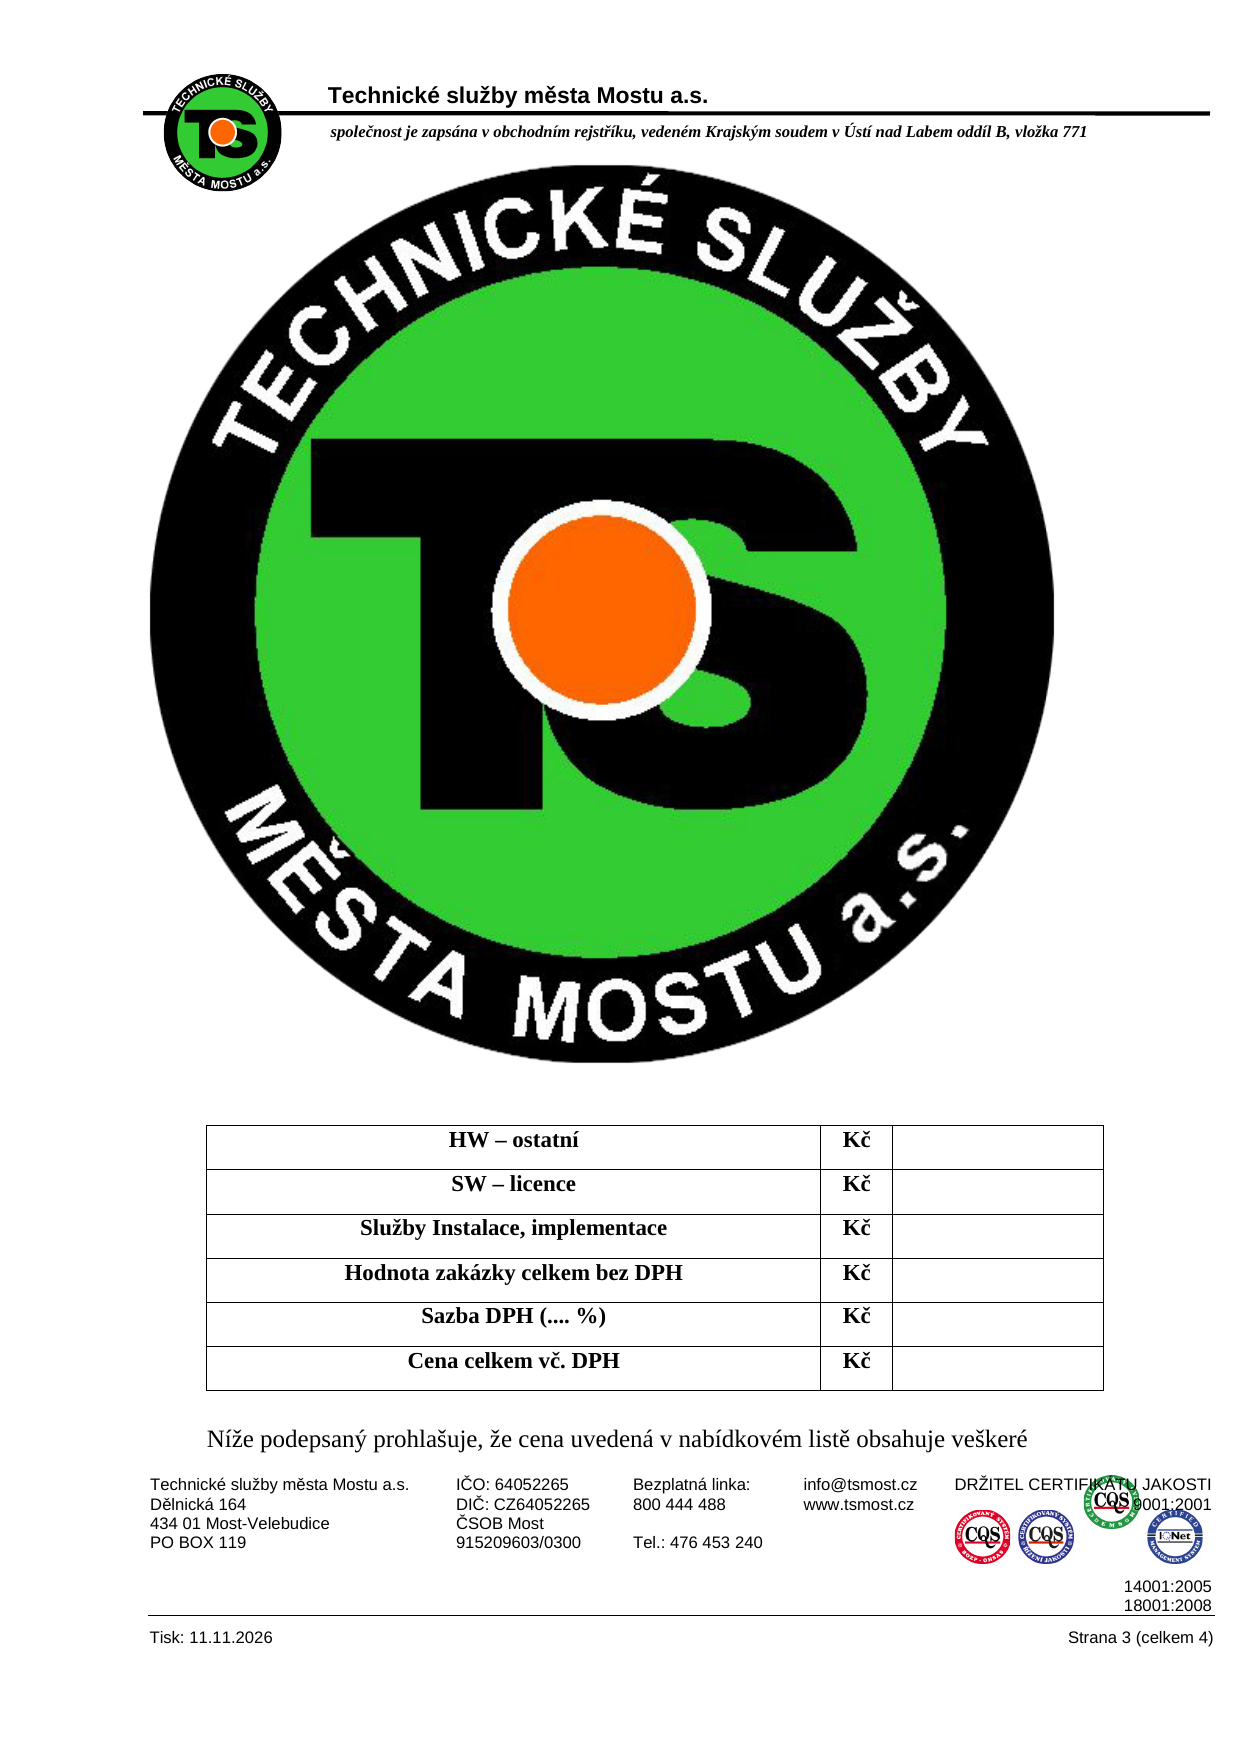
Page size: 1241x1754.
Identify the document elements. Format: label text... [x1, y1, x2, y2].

table_cell Kč [821, 1170, 892, 1213]
picture [954, 1510, 1011, 1564]
table_cell Hodnota zakázky celkem bez DPH [207, 1259, 820, 1302]
table_cell Kč [821, 1347, 892, 1390]
table_cell [893, 1259, 1103, 1302]
table_cell Kč [821, 1215, 892, 1257]
table_cell [893, 1215, 1103, 1257]
table_cell [893, 1126, 1103, 1169]
table_cell Sazba DPH (.... %) [207, 1303, 820, 1346]
table_cell [893, 1303, 1103, 1346]
text Níže podepsaný prohlašuje, že cena uvedená v nabídkovém listě obsahuje veškeré požadavky na realizaci výše uvedené zakázky dle zadávací dokumentace a zadání této zakázky. [207, 1424, 1093, 1452]
picture [147, 73, 1056, 1068]
table_cell HW – ostatní [207, 1126, 820, 1169]
table_cell Služby Instalace, implementace [207, 1215, 820, 1257]
picture [1018, 1510, 1074, 1564]
table_cell Kč [821, 1126, 892, 1169]
picture [1147, 1510, 1203, 1564]
table_cell Kč [821, 1259, 892, 1302]
table_cell SW – licence [207, 1170, 820, 1213]
table_cell Cena celkem vč. DPH [207, 1347, 820, 1390]
table_cell [893, 1170, 1103, 1213]
table_cell Kč [821, 1303, 892, 1346]
table_cell [893, 1347, 1103, 1390]
picture [1083, 1475, 1139, 1529]
